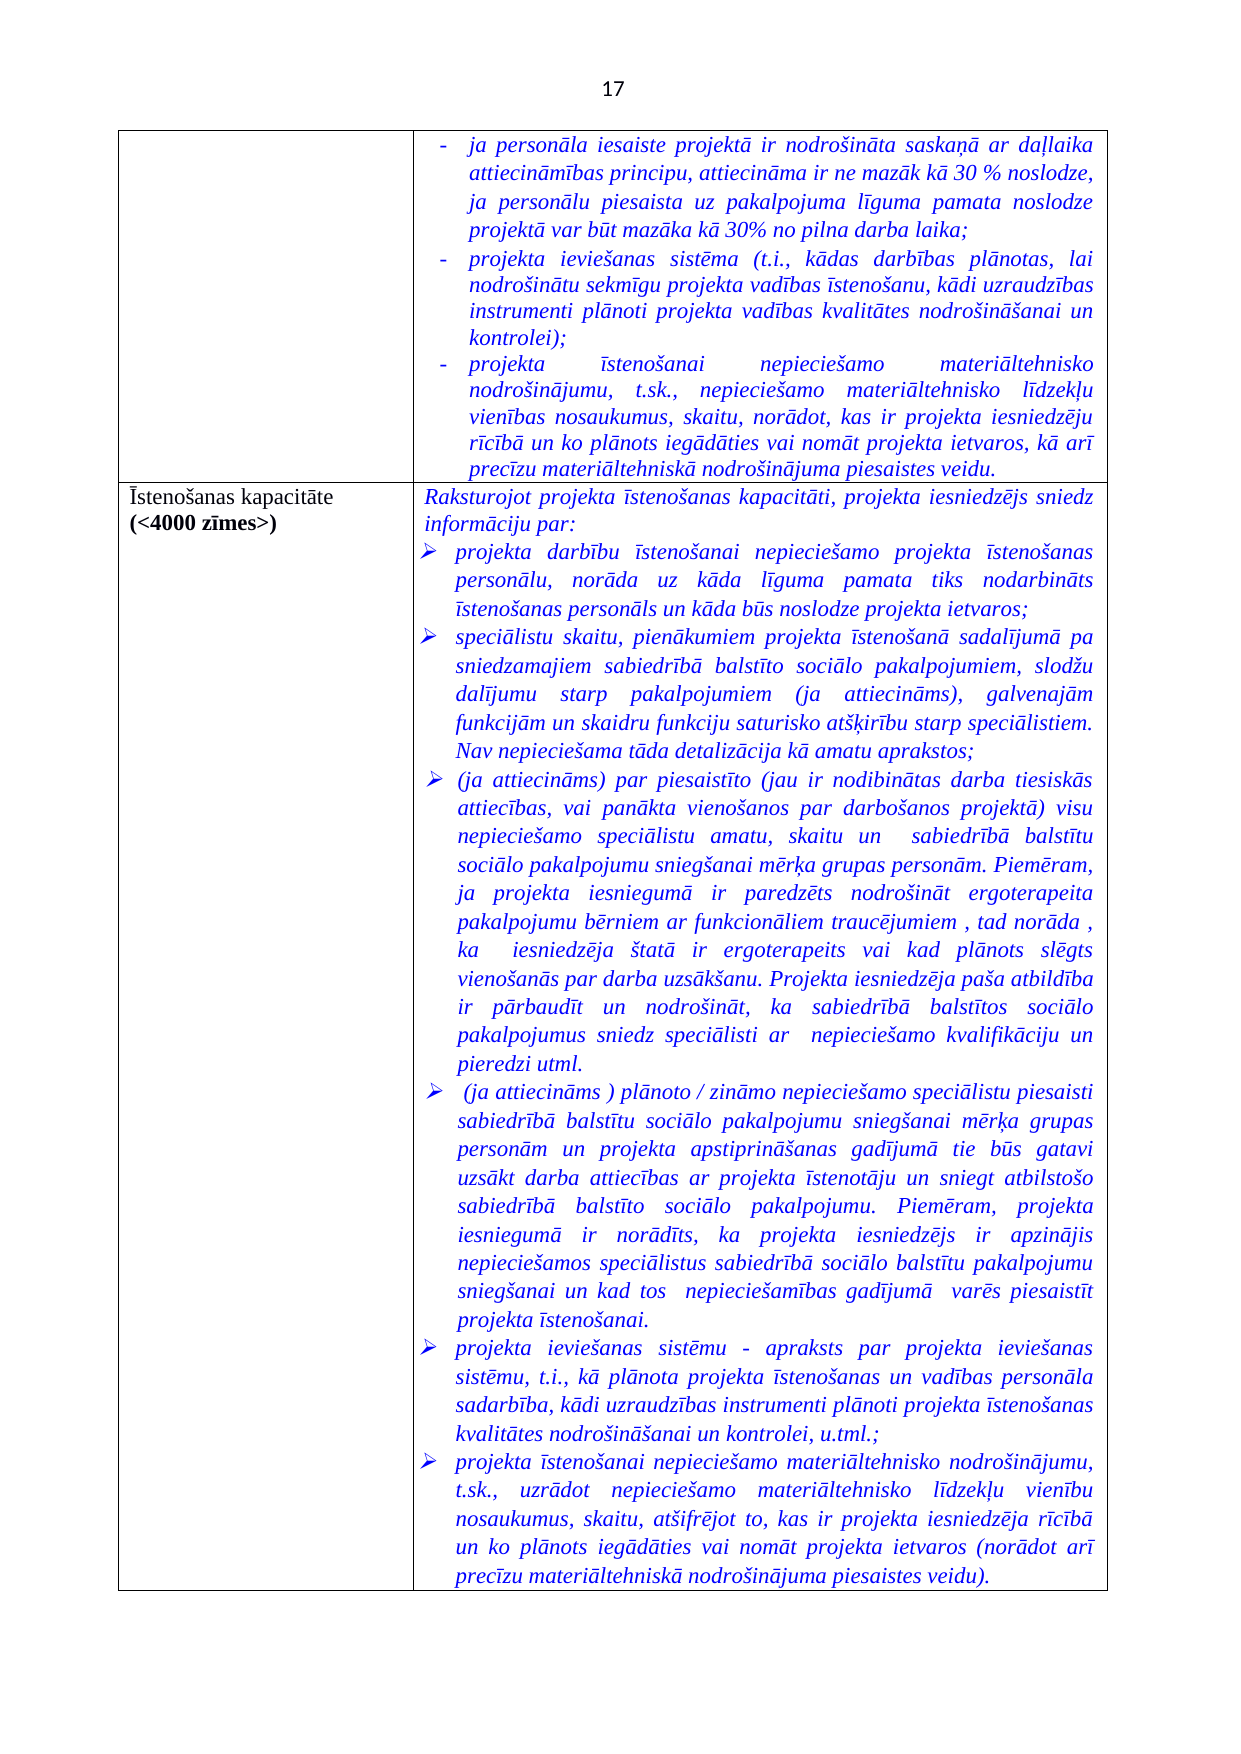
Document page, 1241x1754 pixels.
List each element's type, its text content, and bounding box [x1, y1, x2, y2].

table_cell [119, 131, 413, 482]
table_cell Raksturojot projekta īstenošanas kapacitāti, projekta iesniedzējs sniedz informāciju par: projekta darbību īstenošanai nepieciešamo projekta īstenošanas personālu, norāda uz kāda līguma pamata tiks nodarbināts īstenošanas personāls un kāda būs noslodze projekta ietvaros; speciālistu skaitu, pienākumiem projekta īstenošanā sadalījumā pa sniedzamajiem sabiedrībā balstīto sociālo pakalpojumiem, slodžu dalījumu starp pakalpojumiem (ja attiecināms), galvenajām funkcijām un skaidru funkciju saturisko atšķirību starp speciālistiem. Nav nepieciešama tāda detalizācija kā amatu aprakstos; (ja attiecināms) par piesaistīto (jau ir nodibinātas darba tiesiskās attiecības, vai panākta vienošanos par darbošanos projektā) visu nepieciešamo speciālistu amatu, skaitu un sabiedrībā balstītu sociālo pakalpojumu sniegšanai mērķa grupas personām. Piemēram, ja projekta iesniegumā ir paredzēts nodrošināt ergoterapeita pakalpojumu bērniem ar funkcionāliem traucējumiem , tad norāda , ka iesniedzēja štatā ir ergoterapeits vai kad plānots slēgts vienošanās par darba uzsākšanu. Projekta iesniedzēja paša atbildība ir pārbaudīt un nodrošināt, ka sabiedrībā balstītos sociālo pakalpojumus sniedz speciālisti ar nepieciešamo kvalifikāciju un pieredzi utml. (ja attiecināms ) plānoto / zināmo nepieciešamo speciālistu piesaisti sabiedrībā balstītu sociālo pakalpojumu sniegšanai mērķa grupas personām un projekta apstiprināšanas gadījumā tie būs gatavi uzsākt darba attiecības ar projekta īstenotāju un sniegt atbilstošo sabiedrībā balstīto sociālo pakalpojumu. Piemēram, projekta iesniegumā ir norādīts, ka projekta iesniedzējs ir apzinājis nepieciešamos speciālistus sabiedrībā sociālo balstītu pakalpojumu sniegšanai un kad tos nepieciešamības gadījumā varēs piesaistīt projekta īstenošanai. projekta ieviešanas sistēmu - apraksts par projekta ieviešanas sistēmu, t.i., kā plānota projekta īstenošanas un vadības personāla sadarbība, kādi uzraudzības instrumenti plānoti projekta īstenošanas kvalitātes nodrošināšanai un kontrolei, u.tml.; projekta īstenošanai nepieciešamo materiāltehnisko nodrošinājumu, t.sk., uzrādot nepieciešamo materiāltehnisko līdzekļu vienību nosaukumus, skaitu, atšifrējot to, kas ir projekta iesniedzēja rīcībā un ko plānots iegādāties vai nomāt projekta ietvaros (norādot arī precīzu materiāltehniskā nodrošinājuma piesaistes veidu). [414, 483, 1107, 1590]
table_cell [414, 131, 1107, 482]
table_cell Īstenošanas kapacitāte (<4000 zīmes>) [119, 483, 413, 1590]
